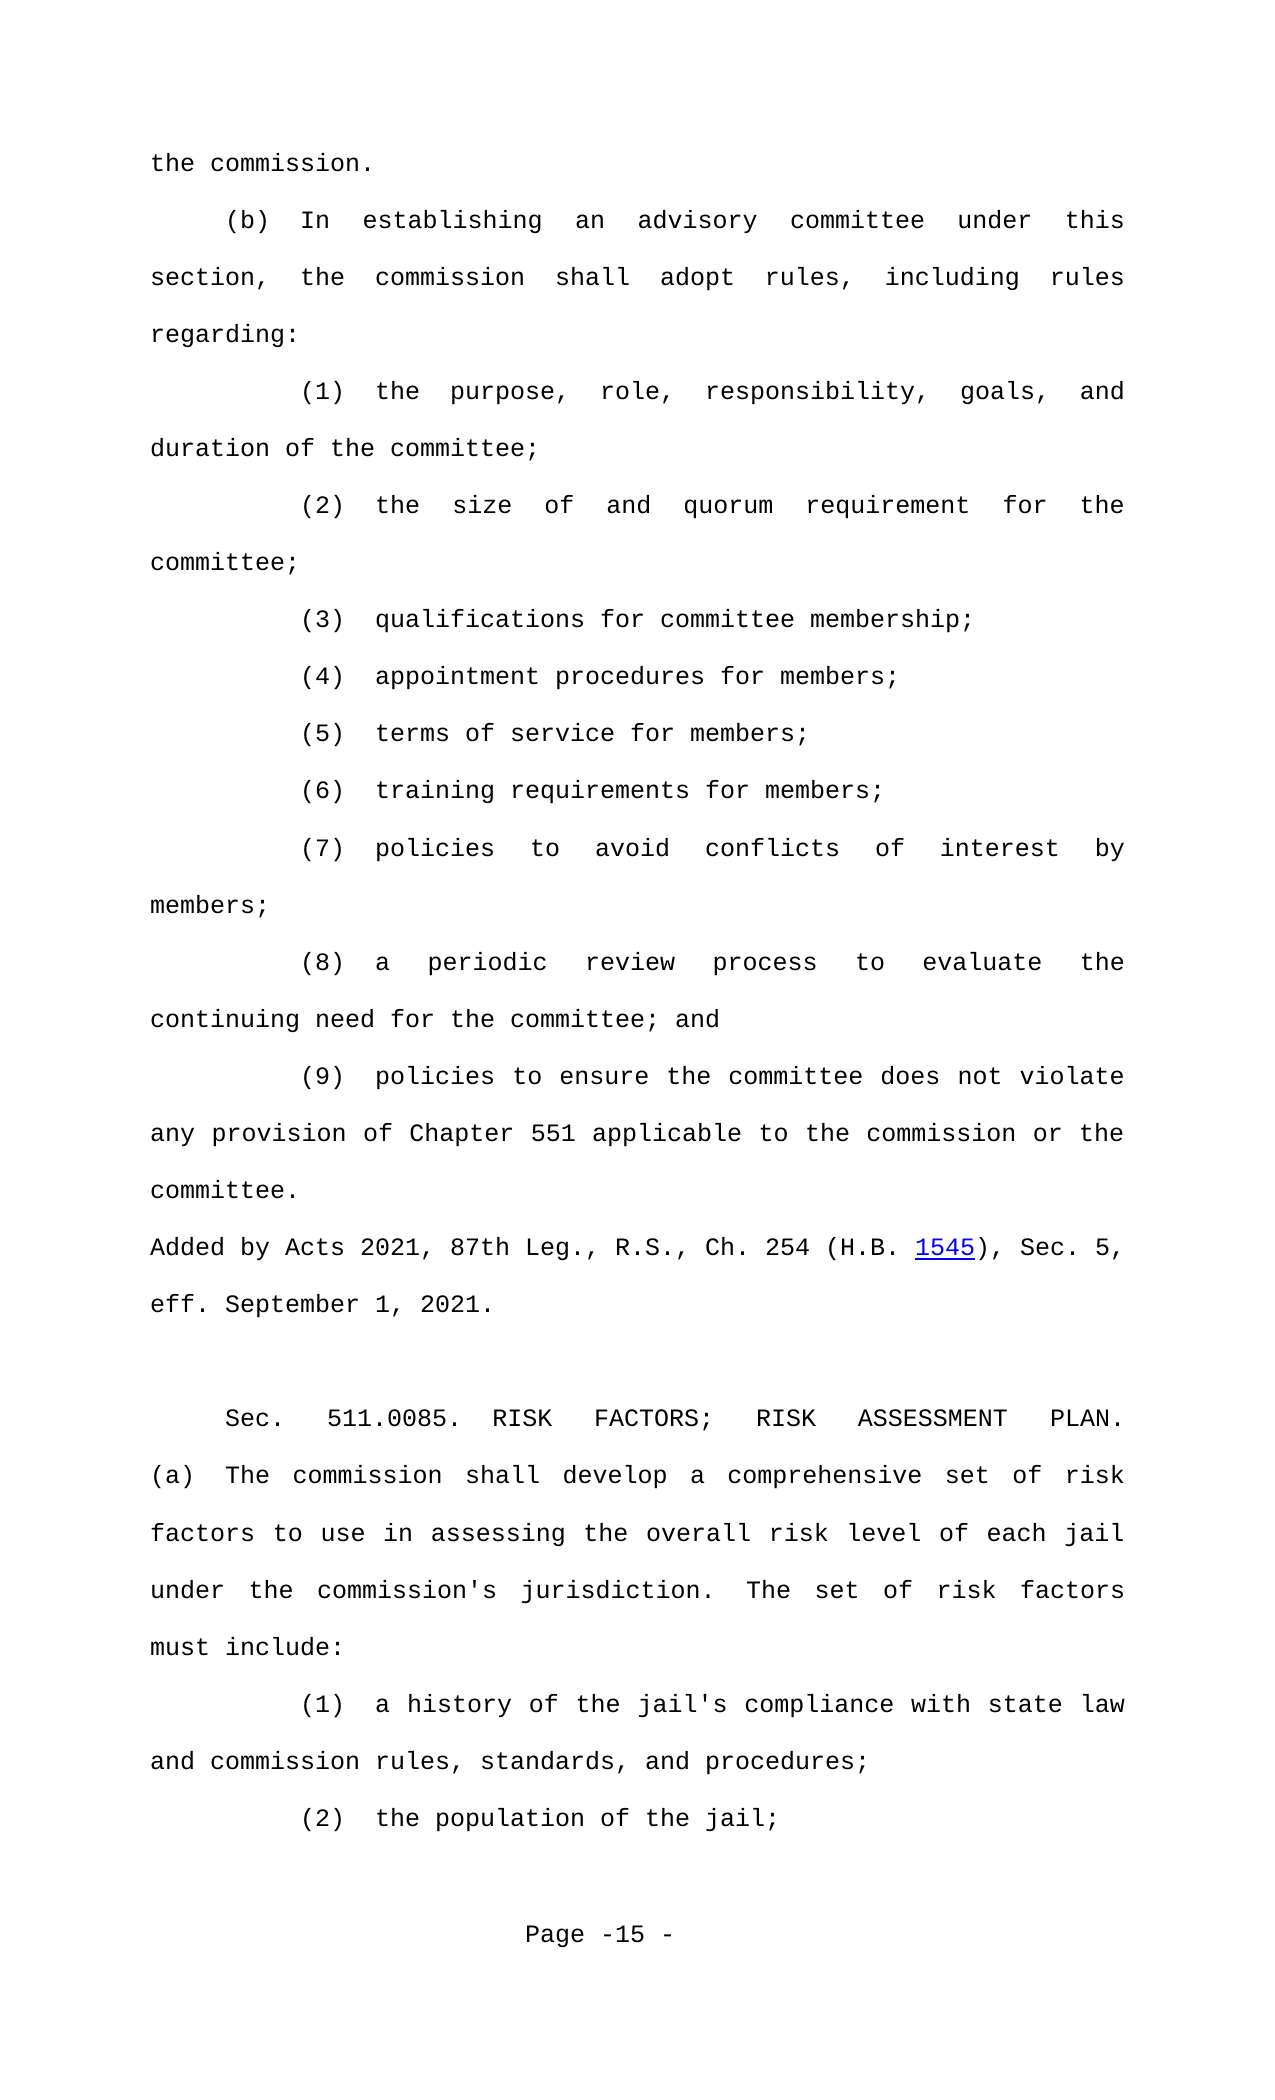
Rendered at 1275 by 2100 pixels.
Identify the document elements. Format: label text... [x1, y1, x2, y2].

text (5) terms of service for members; [150, 721, 1125, 749]
text (b) In establishing an advisory committee under this section, the commission shall adopt rules, including rules regarding: [150, 207, 1125, 350]
text (1) the purpose, role, responsibility, goals, and duration of the committee; [150, 378, 1125, 464]
text (2) the population of the jail; [150, 1805, 1125, 1834]
text (7) policies to avoid conflicts of interest by members; [150, 835, 1125, 921]
text (2) the size of and quorum requirement for the committee; [150, 492, 1125, 578]
text (3) qualifications for committee membership; [150, 607, 1125, 635]
text (6) training requirements for members; [150, 778, 1125, 806]
text Added by Acts 2021, 87th Leg., R.S., Ch. 254 (H.B. 1545), Sec. 5, eff. September 1, 2021. [150, 1234, 1125, 1320]
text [150, 150, 1125, 178]
text Sec. 511.0085. RISK FACTORS; RISK ASSESSMENT PLAN. (a) The commission shall develop a comprehensive set of risk factors to use in assessing the overall risk level of each jail under the commission's jurisdiction. The set of risk factors must include: [150, 1406, 1125, 1663]
text (9) policies to ensure the committee does not violate any provision of Chapter 551 applicable to the commission or the committee. [150, 1063, 1125, 1206]
text (8) a periodic review process to evaluate the continuing need for the committee; and [150, 949, 1125, 1035]
text (4) appointment procedures for members; [150, 664, 1125, 692]
text (1) a history of the jail's compliance with state law and commission rules, standards, and procedures; [150, 1691, 1125, 1777]
